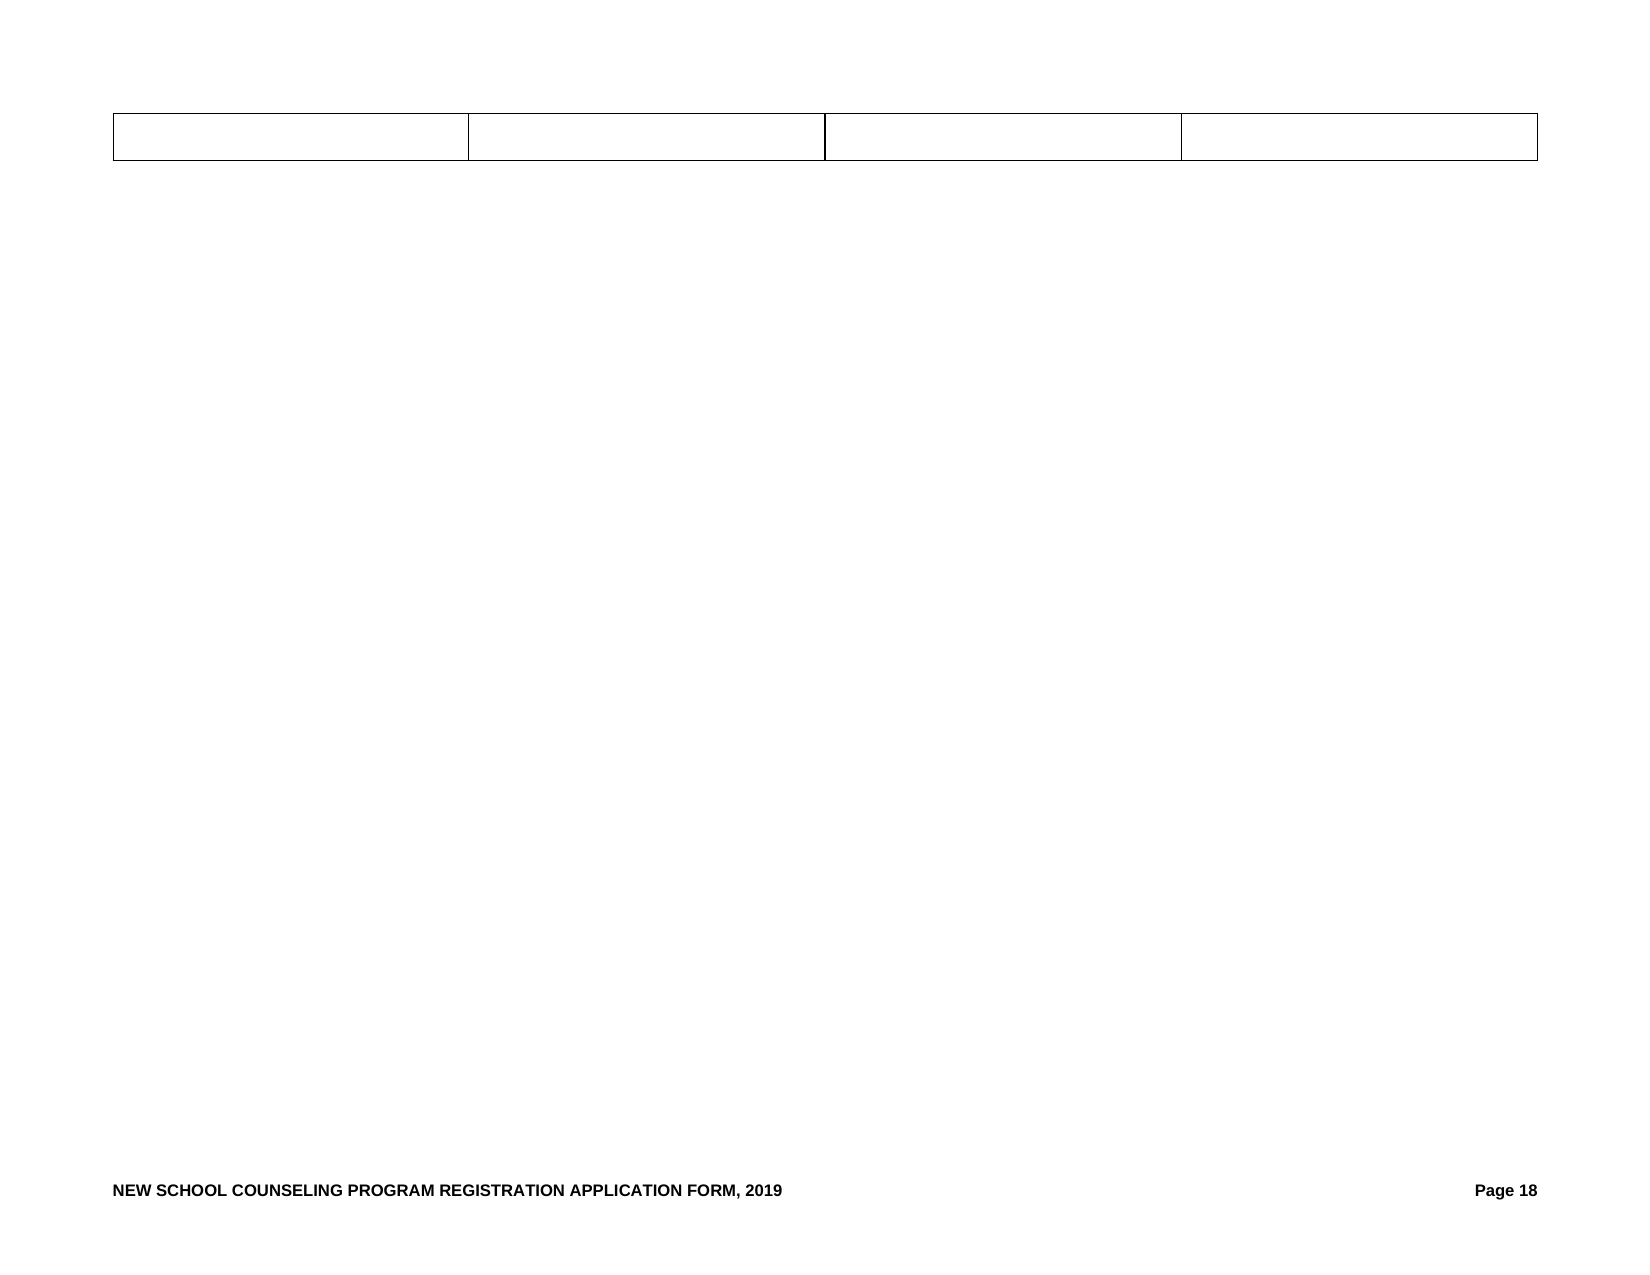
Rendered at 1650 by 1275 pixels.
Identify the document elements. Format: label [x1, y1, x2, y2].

table_cell [114, 114, 468, 160]
table_cell [1182, 114, 1537, 160]
table_cell [826, 114, 1181, 160]
table_cell [469, 114, 824, 160]
